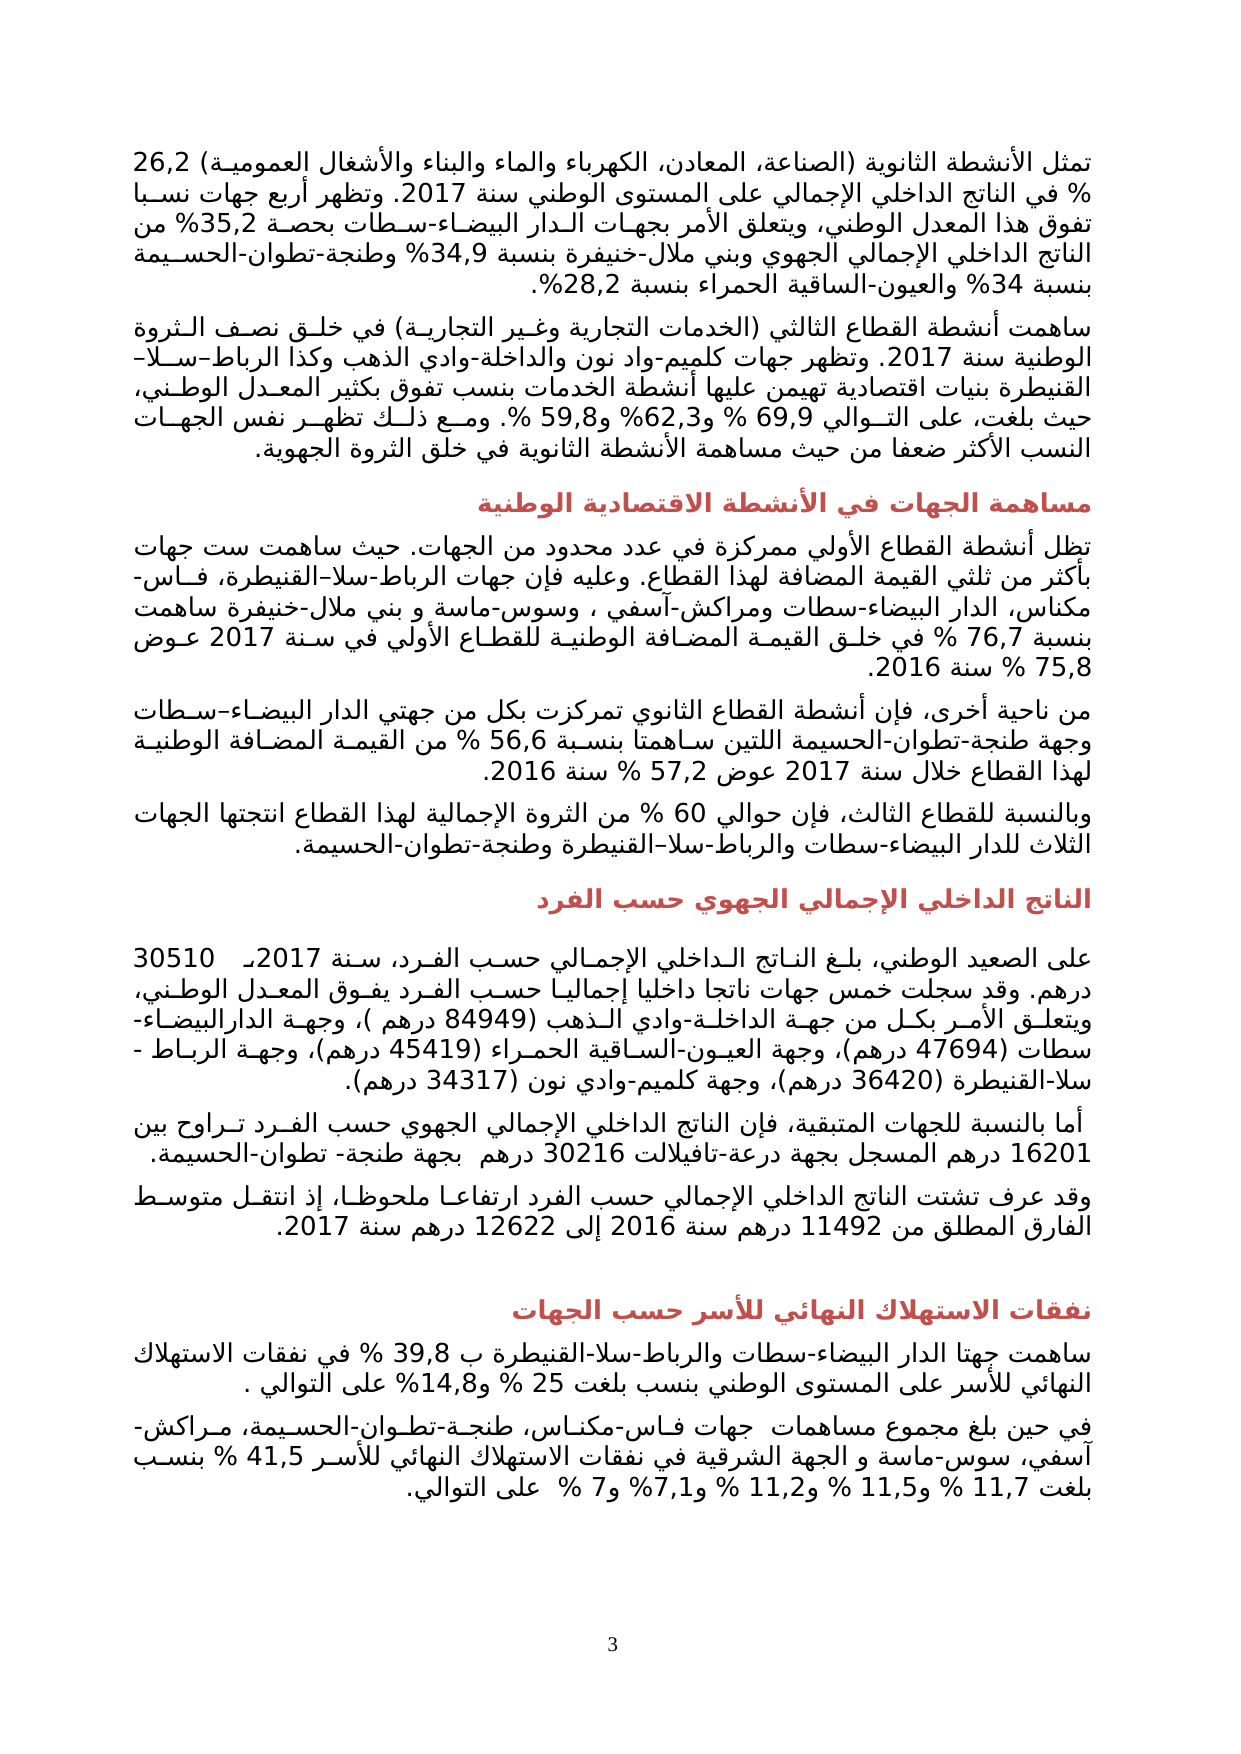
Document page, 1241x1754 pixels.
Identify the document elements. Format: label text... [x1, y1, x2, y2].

text وقد عرف تشتت الناتج الداخلي الإجمالي حسب الفرد ارتفاعا ملحوظا، إذ انتقل متوسط الفارق المطلق من 11492 درهم سنة 2016 إلى 12622 درهم سنة 2017. [133, 1181, 1092, 1242]
text وبالنسبة للقطاع الثالث، فإن حوالي 60 % من الثروة الإجمالية لهذا القطاع انتجتها الجهات الثلاث للدار البيضاء-سطات والرباط-سلا–القنيطرة وطنجة-تطوان-الحسيمة. [133, 799, 1092, 859]
text ساهمت جهتا الدار البيضاء-سطات والرباط-سلا-القنيطرة ب 39,8 % في نفقات الاستهلاك النهائي للأسر على المستوى الوطني بنسب بلغت 25 % و14,8% على التوالي . [133, 1338, 1092, 1399]
text في حين بلغ مجموع مساهمات جهات فاس-مكناس، طنجة-تطوان-الحسيمة، مراكش- آسفي، سوس-ماسة و الجهة الشرقية في نفقات الاستهلاك النهائي للأسر 41,5 % بنسب بلغت 11,7 % و11,5 % و11,2 % و7,1% و7 % على التوالي. [133, 1411, 1092, 1502]
text نفقات الاستهلاك النهائي للأسر حسب الجهات [133, 1295, 1092, 1326]
text الناتج الداخلي الإجمالي الجهوي حسب الفرد [177, 884, 1092, 914]
text من ناحية أخرى، فإن أنشطة القطاع الثانوي تمركزت بكل من جهتي الدار البيضاء–سطات وجهة طنجة-تطوان-الحسيمة اللتين ساهمتا بنسبة 56,6 % من القيمة المضافة الوطنية لهذا القطاع خلال سنة 2017 عوض 57,2 % سنة 2016. [133, 695, 1092, 786]
text أما بالنسبة للجهات المتبقية، فإن الناتج الداخلي الإجمالي الجهوي حسب الفرد تراوح بين 16201 درهم المسجل بجهة درعة-تافيلالت 30216 درهم بجهة طنجة- تطوان-الحسيمة. [133, 1108, 1092, 1168]
text تظل أنشطة القطاع الأولي ممركزة في عدد محدود من الجهات. حيث ساهمت ست جهات بأكثر من ثلثي القيمة المضافة لهذا القطاع. وعليه فإن جهات الرباط-سلا–القنيطرة، فاس-مكناس، الدار البيضاء-سطات ومراكش-آسفي ، وسوس-ماسة و بني ملال-خنيفرة ساهمت بنسبة 76,7 % في خلق القيمة المضافة الوطنية للقطاع الأولي في سنة 2017 عوض 75,8 % سنة 2016. [133, 531, 1092, 683]
text تمثل الأنشطة الثانوية (الصناعة، المعادن، الكهرباء والماء والبناء والأشغال العمومية) 26,2 % في الناتج الداخلي الإجمالي على المستوى الوطني سنة 2017. وتظهر أربع جهات نسبا تفوق هذا المعدل الوطني، ويتعلق الأمر بجهات الدار البيضاء-سطات بحصة 35,2% من الناتج الداخلي الإجمالي الجهوي وبني ملال-خنيفرة بنسبة 34,9% وطنجة-تطوان-الحسيمة بنسبة 34% والعيون-الساقية الحمراء بنسبة 28,2%. [133, 148, 1092, 299]
text على الصعيد الوطني، بلغ الناتج الداخلي الإجمالي حسب الفرد، سنة 2017، 30510 درهم. وقد سجلت خمس جهات ناتجا داخليا إجماليا حسب الفرد يفوق المعدل الوطني، ويتعلق الأمر بكل من جهة الداخلة-وادي الذهب (84949 درهم )، وجهة الدارالبيضاء-سطات (47694 درهم)، وجهة العيون-الساقية الحمراء (45419 درهم)، وجهة الرباط -سلا-القنيطرة (36420 درهم)، وجهة كلميم-وادي نون (34317 درهم). [133, 944, 1092, 1095]
text ساهمت أنشطة القطاع الثالثي (الخدمات التجارية وغير التجارية) في خلق نصف الثروة الوطنية سنة 2017. وتظهر جهات كلميم-واد نون والداخلة-وادي الذهب وكذا الرباط–سلا–القنيطرة بنيات اقتصادية تهيمن عليها أنشطة الخدمات بنسب تفوق بكثير المعدل الوطني، حيث بلغت، على التوالي 69,9 % و62,3% و59,8 %. ومع ذلك تظهر نفس الجهات النسب الأكثر ضعفا من حيث مساهمة الأنشطة الثانوية في خلق الثروة الجهوية. [133, 312, 1092, 463]
text مساهمة الجهات في الأنشطة الاقتصادية الوطنية [151, 488, 1092, 519]
